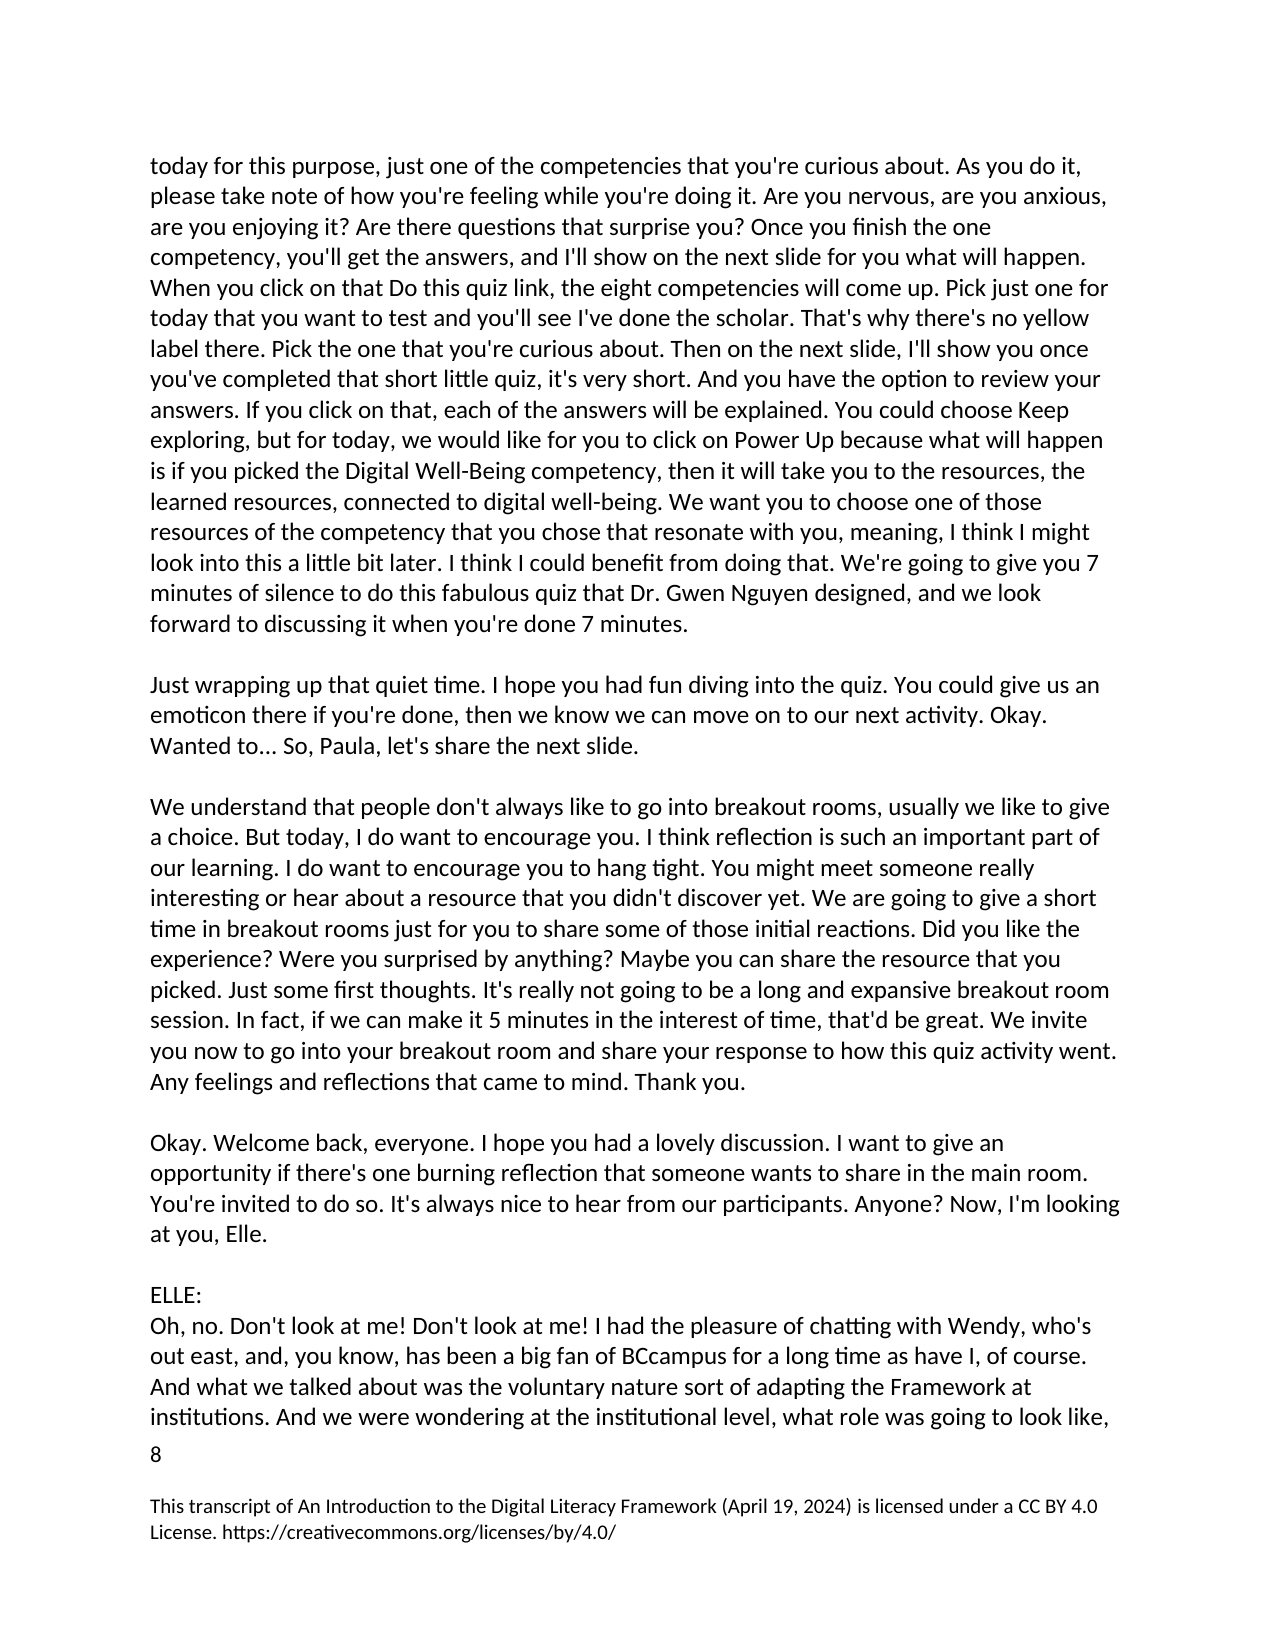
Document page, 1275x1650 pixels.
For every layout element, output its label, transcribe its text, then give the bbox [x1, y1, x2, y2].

text We understand that people don't always like to go into breakout rooms, usually we like to give a choice. But today, I do want to encourage you. I think reflection is such an important part of our learning. I do want to encourage you to hang tight. You might meet someone really interesting or hear about a resource that you didn't discover yet. We are going to give a short time in breakout rooms just for you to share some of those initial reactions. Did you like the experience? Were you surprised by anything? Maybe you can share the resource that you picked. Just some first thoughts. It's really not going to be a long and expansive breakout room session. In fact, if we can make it 5 minutes in the interest of time, that'd be great. We invite you now to go into your breakout room and share your response to how this quiz activity went. Any feelings and reflections that came to mind. Thank you. [150, 791, 1125, 1096]
text ELLE: [150, 1279, 1125, 1310]
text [150, 1310, 1125, 1432]
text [150, 150, 1125, 638]
text Just wrapping up that quiet time. I hope you had fun diving into the quiz. You could give us an emoticon there if you're done, then we know we can move on to our next activity. Okay. Wanted to... So, Paula, let's share the next slide. [150, 669, 1125, 760]
text Okay. Welcome back, everyone. I hope you had a lovely discussion. I want to give an opportunity if there's one burning reflection that someone wants to share in the main room. You're invited to do so. It's always nice to hear from our participants. Anyone? Now, I'm looking at you, Elle. [150, 1127, 1125, 1249]
